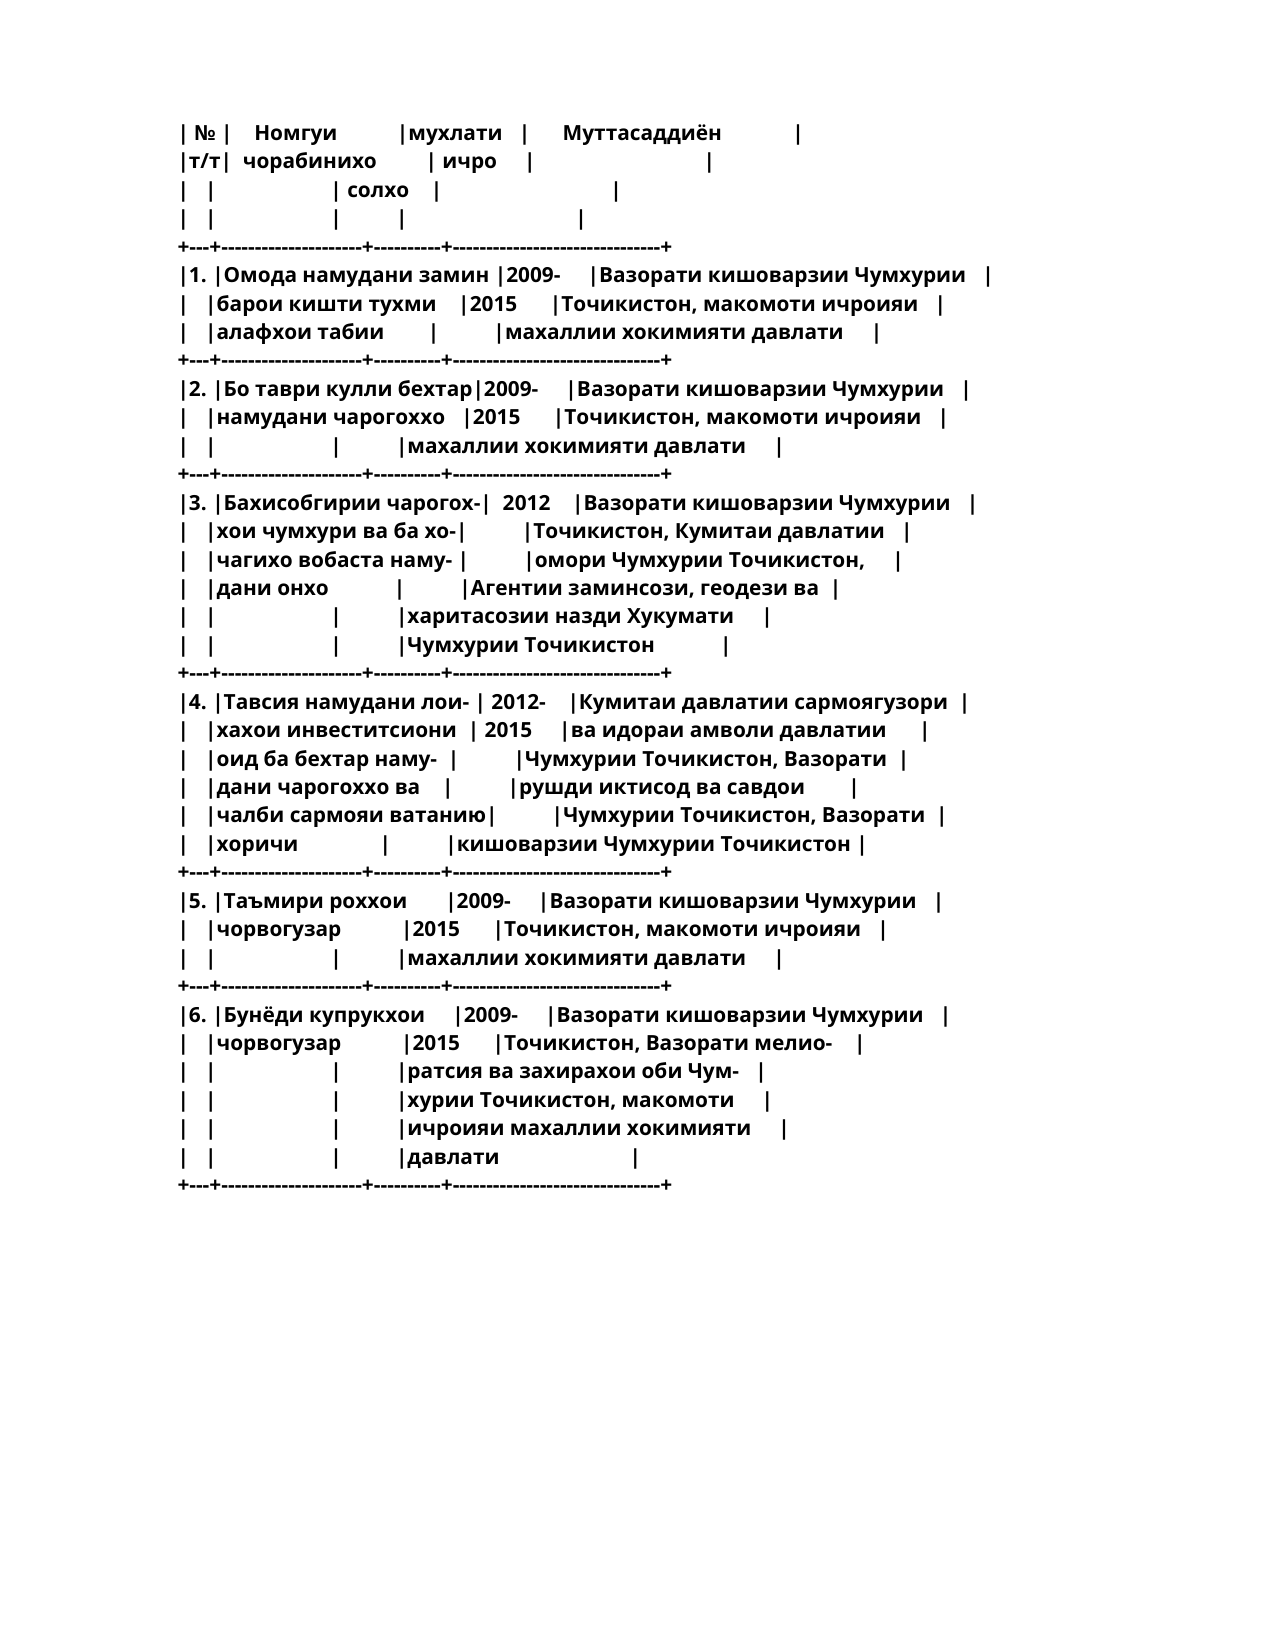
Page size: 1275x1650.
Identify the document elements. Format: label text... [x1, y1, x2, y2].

text | |алафхои табии | |махаллии хокимияти давлати | [177, 317, 1186, 346]
text | | | солхо | | [177, 175, 1186, 203]
text | |хоричи | |кишоварзии Чумхурии Точикистон | [177, 829, 1186, 857]
text | | | |ичроияи махаллии хокимияти | [177, 1113, 1186, 1142]
text |4. |Тавсия намудани лои- | 2012- |Кумитаи давлатии сармоягузори | [177, 687, 1186, 715]
text +---+---------------------+----------+-------------------------------+ [177, 346, 1186, 374]
text +---+---------------------+----------+-------------------------------+ [177, 971, 1186, 1000]
text | |дани онхо | |Агентии заминсози, геодези ва | [177, 573, 1186, 602]
text | |чорвогузар |2015 |Точикистон, Вазорати мелио- | [177, 1028, 1186, 1057]
text | |чалби сармояи ватанию| |Чумхурии Точикистон, Вазорати | [177, 801, 1186, 829]
text | | | |махаллии хокимияти давлати | [177, 431, 1186, 459]
text |6. |Бунёди купрукхои |2009- |Вазорати кишоварзии Чумхурии | [177, 1000, 1186, 1028]
text | | | |Чумхурии Точикистон | [177, 630, 1186, 658]
text |2. |Бо таври кулли бехтар|2009- |Вазорати кишоварзии Чумхурии | [177, 374, 1186, 402]
text |5. |Таъмири роххои |2009- |Вазорати кишоварзии Чумхурии | [177, 886, 1186, 914]
text | |намудани чарогоххо |2015 |Точикистон, макомоти ичроияи | [177, 402, 1186, 431]
text | | | |давлати | [177, 1142, 1186, 1170]
text |3. |Бахисобгирии чарогох-| 2012 |Вазорати кишоварзии Чумхурии | [177, 488, 1186, 516]
text | |чорвогузар |2015 |Точикистон, макомоти ичроияи | [177, 914, 1186, 943]
text | № | Номгуи |мухлати | Муттасаддиён | [177, 118, 1186, 147]
text +---+---------------------+----------+-------------------------------+ [177, 857, 1186, 886]
text | |барои кишти тухми |2015 |Точикистон, макомоти ичроияи | [177, 289, 1186, 317]
text | |чагихо вобаста наму- | |омори Чумхурии Точикистон, | [177, 545, 1186, 573]
text +---+---------------------+----------+-------------------------------+ [177, 459, 1186, 488]
text | |хахои инвеститсиони | 2015 |ва идораи амволи давлатии | [177, 715, 1186, 744]
text | |хои чумхури ва ба хо-| |Точикистон, Кумитаи давлатии | [177, 516, 1186, 545]
text | | | |махаллии хокимияти давлати | [177, 943, 1186, 971]
text | | | |ратсия ва захирахои оби Чум- | [177, 1057, 1186, 1085]
text |1. |Омода намудани замин |2009- |Вазорати кишоварзии Чумхурии | [177, 260, 1186, 289]
text | |дани чарогоххо ва | |рушди иктисод ва савдои | [177, 772, 1186, 801]
text | | | |хурии Точикистон, макомоти | [177, 1085, 1186, 1113]
text +---+---------------------+----------+-------------------------------+ [177, 1170, 1186, 1199]
text | |оид ба бехтар наму- | |Чумхурии Точикистон, Вазорати | [177, 744, 1186, 772]
text |т/т| чорабинихо | ичро | | [177, 147, 1186, 175]
text | | | |харитасозии назди Хукумати | [177, 602, 1186, 630]
text | | | | | [177, 203, 1186, 232]
text +---+---------------------+----------+-------------------------------+ [177, 658, 1186, 687]
text +---+---------------------+----------+-------------------------------+ [177, 232, 1186, 260]
